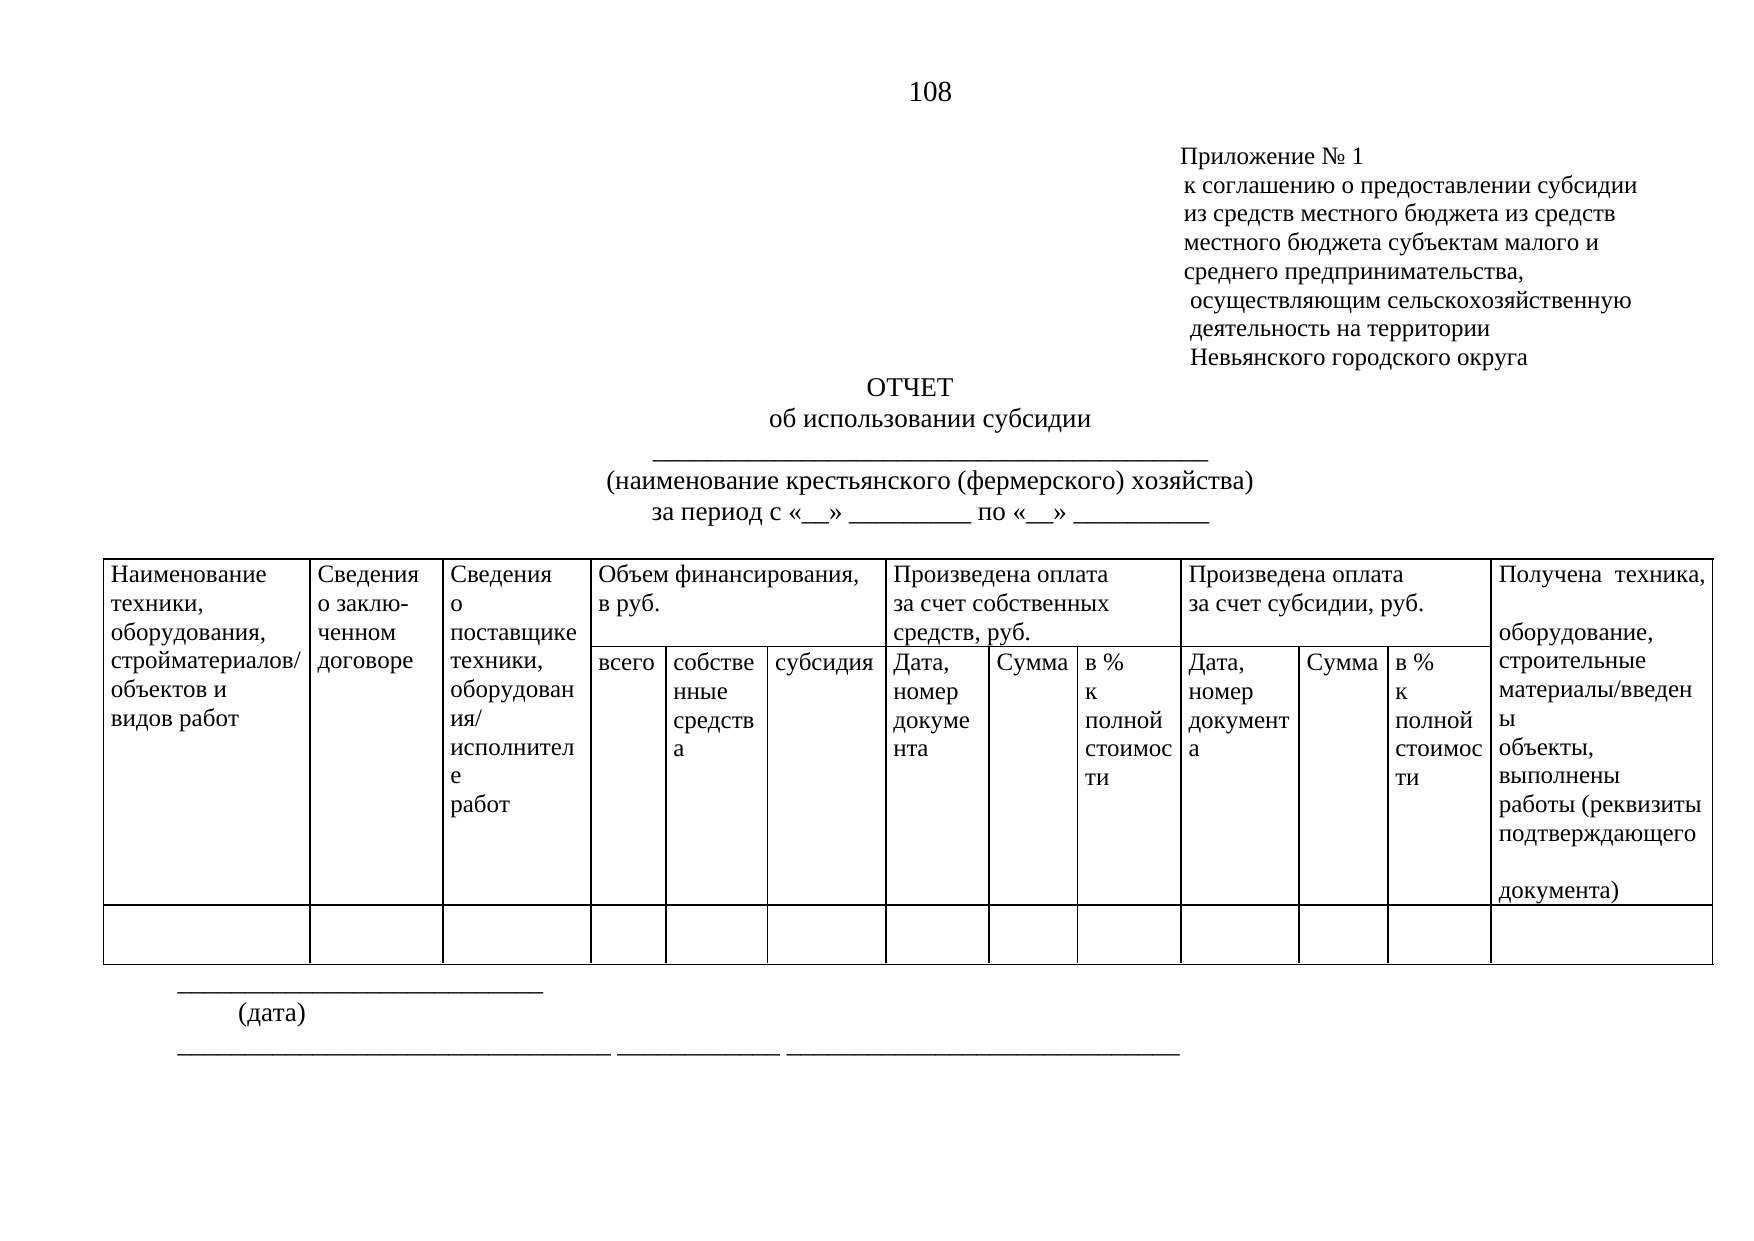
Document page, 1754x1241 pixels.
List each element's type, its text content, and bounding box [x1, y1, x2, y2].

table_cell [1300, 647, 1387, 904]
text ОТЧЕТ [177, 371, 1683, 402]
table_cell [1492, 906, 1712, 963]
text ___________________________ [177, 965, 1683, 996]
text деятельность на территории [177, 313, 1683, 342]
text (дата) [177, 996, 1683, 1027]
text об использовании субсидии [177, 402, 1683, 433]
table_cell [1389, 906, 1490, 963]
text Невьянского городского округа [177, 342, 1683, 371]
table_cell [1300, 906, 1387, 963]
text местного бюджета субъектам малого и [177, 227, 1683, 256]
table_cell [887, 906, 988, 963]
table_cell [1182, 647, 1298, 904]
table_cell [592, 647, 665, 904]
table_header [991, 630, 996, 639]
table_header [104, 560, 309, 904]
text из средств местного бюджета из средств [177, 198, 1683, 227]
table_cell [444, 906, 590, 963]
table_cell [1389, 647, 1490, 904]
text (наименование крестьянского (фермерского) хозяйства) [177, 464, 1683, 496]
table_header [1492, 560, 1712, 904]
text за период с «__» _________ по «__» __________ [177, 496, 1683, 527]
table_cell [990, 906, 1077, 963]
text к соглашению о предоставлении субсидии [177, 170, 1683, 198]
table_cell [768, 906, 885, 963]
text _________________________________________ [177, 433, 1683, 464]
text Приложение № 1 [709, 141, 1683, 170]
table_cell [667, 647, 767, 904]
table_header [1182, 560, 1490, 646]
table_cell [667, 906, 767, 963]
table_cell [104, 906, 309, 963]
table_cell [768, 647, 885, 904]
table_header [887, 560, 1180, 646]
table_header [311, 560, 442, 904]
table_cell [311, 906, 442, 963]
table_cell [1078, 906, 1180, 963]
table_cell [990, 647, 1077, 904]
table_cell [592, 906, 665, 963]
text ________________________________ ____________ _____________________________ [177, 1027, 1683, 1058]
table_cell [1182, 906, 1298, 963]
text среднего предпринимательства, [177, 256, 1683, 285]
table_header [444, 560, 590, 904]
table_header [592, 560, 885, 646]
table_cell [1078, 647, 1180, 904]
text осуществляющим сельскохозяйственную [177, 285, 1683, 313]
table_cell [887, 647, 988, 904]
